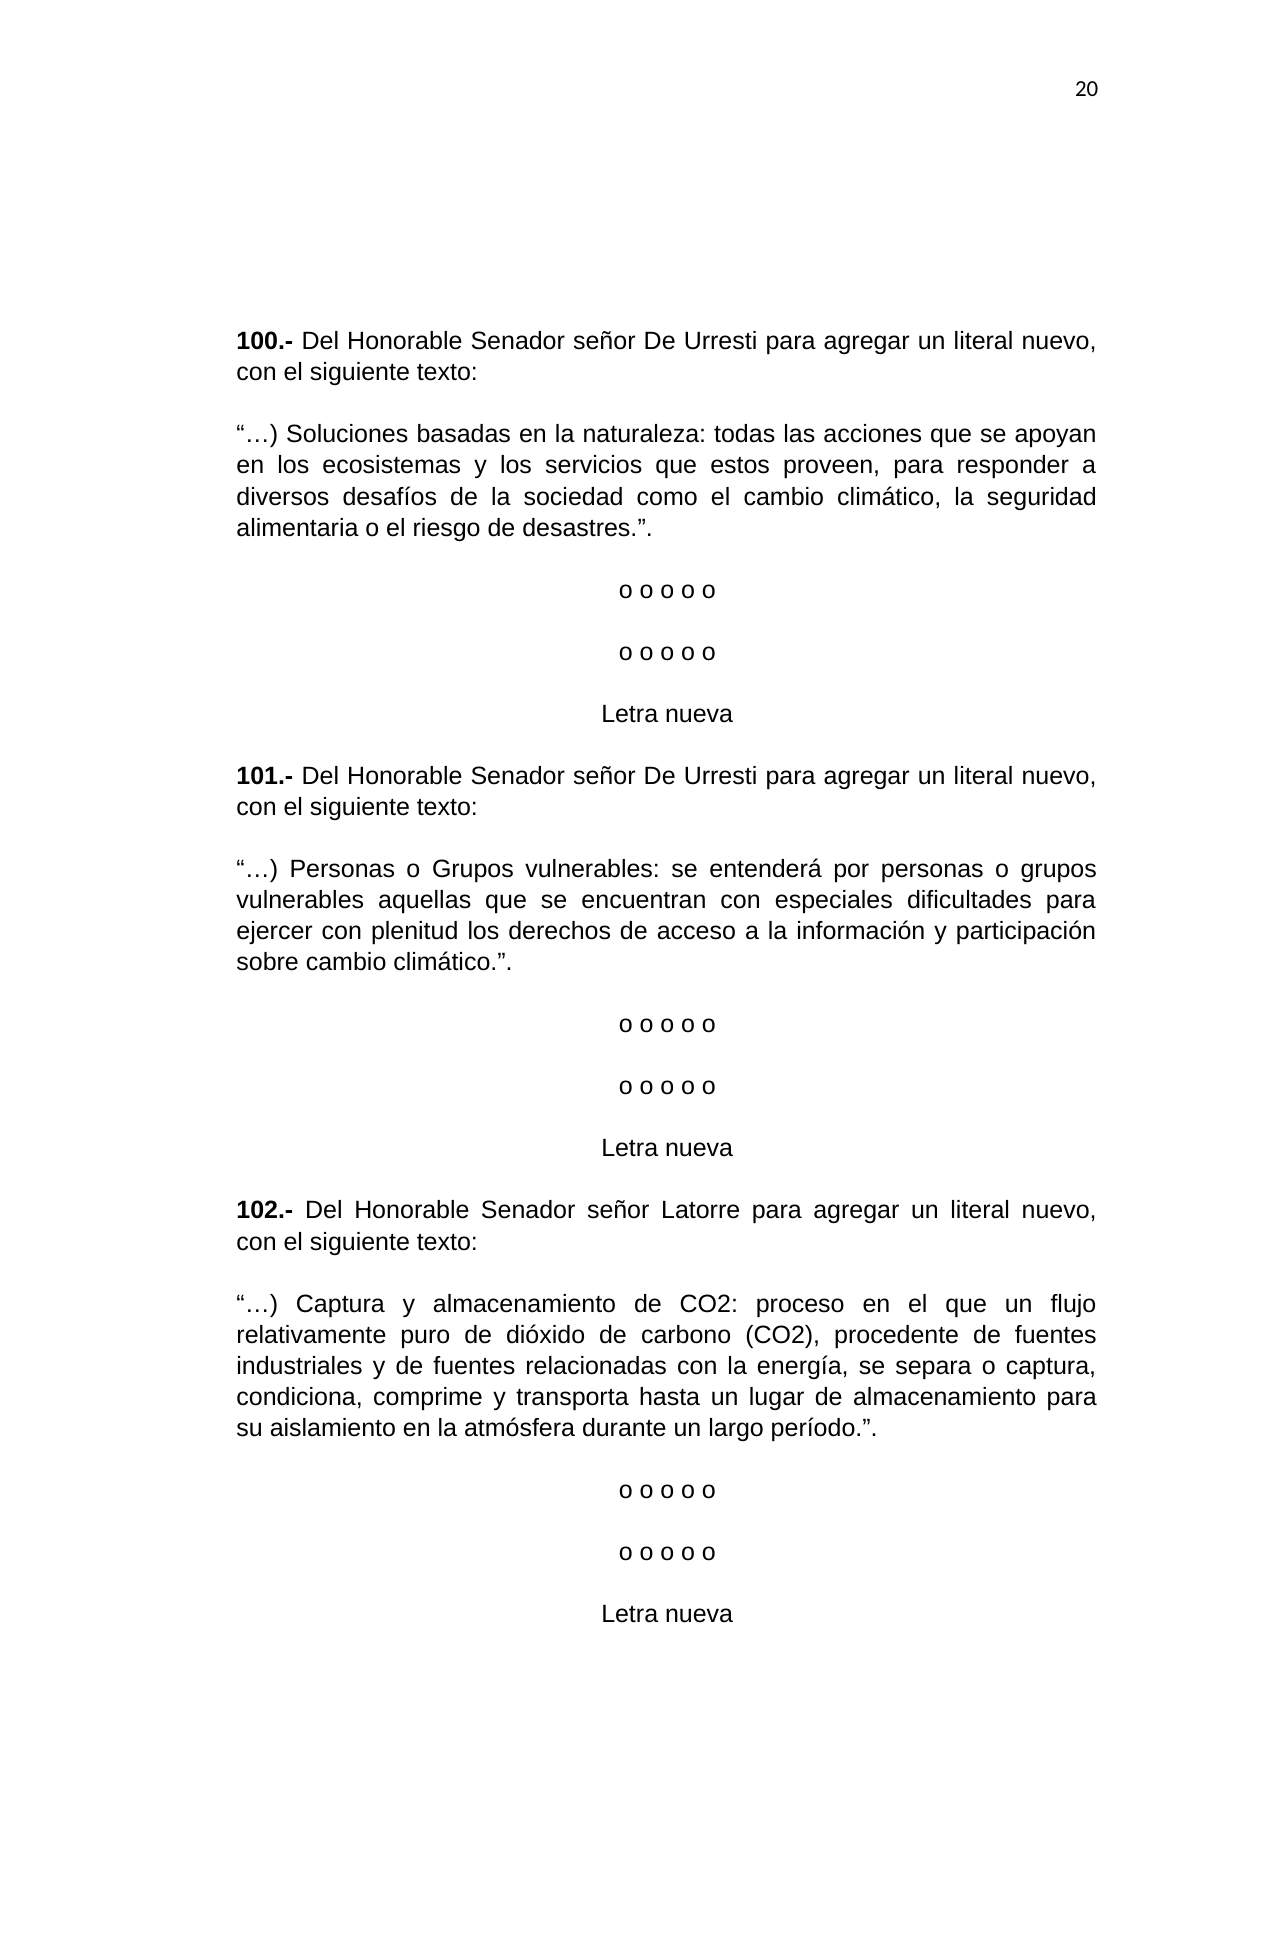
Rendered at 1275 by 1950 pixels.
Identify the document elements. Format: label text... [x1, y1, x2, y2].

text “…) Personas o Grupos vulnerables: se entenderá por personas o grupos vulnerables aquellas que se encuentran con especiales dificultades para ejercer con plenitud los derechos de acceso a la información y participación sobre cambio climático.”. [236, 854, 1098, 976]
text “…) Soluciones basadas en la naturaleza: todas las acciones que se apoyan en los ecosistemas y los servicios que estos proveen, para responder a diversos desafíos de la sociedad como el cambio climático, la seguridad alimentaria o el riesgo de desastres.”. [236, 419, 1098, 541]
text “…) Captura y almacenamiento de CO2: proceso en el que un flujo relativamente puro de dióxido de carbono (CO2), procedente de fuentes industriales y de fuentes relacionadas con la energía, se separa o captura, condiciona, comprime y transporta hasta un lugar de almacenamiento para su aislamiento en la atmósfera durante un largo período.”. [236, 1289, 1098, 1442]
text o o o o o [236, 1071, 1098, 1100]
text o o o o o [236, 575, 1098, 603]
text o o o o o [236, 1009, 1098, 1038]
text Letra nueva [236, 699, 1098, 728]
text o o o o o [236, 1537, 1098, 1566]
text o o o o o [236, 637, 1098, 666]
text 101.- Del Honorable Senador señor De Urresti para agregar un literal nuevo, con el siguiente texto: [236, 761, 1098, 821]
text 102.- Del Honorable Senador señor Latorre para agregar un literal nuevo, con el siguiente texto: [236, 1196, 1098, 1255]
text 100.- Del Honorable Senador señor De Urresti para agregar un literal nuevo, con el siguiente texto: [236, 326, 1098, 386]
text o o o o o [236, 1475, 1098, 1504]
text Letra nueva [236, 1133, 1098, 1162]
text Letra nueva [236, 1599, 1098, 1628]
